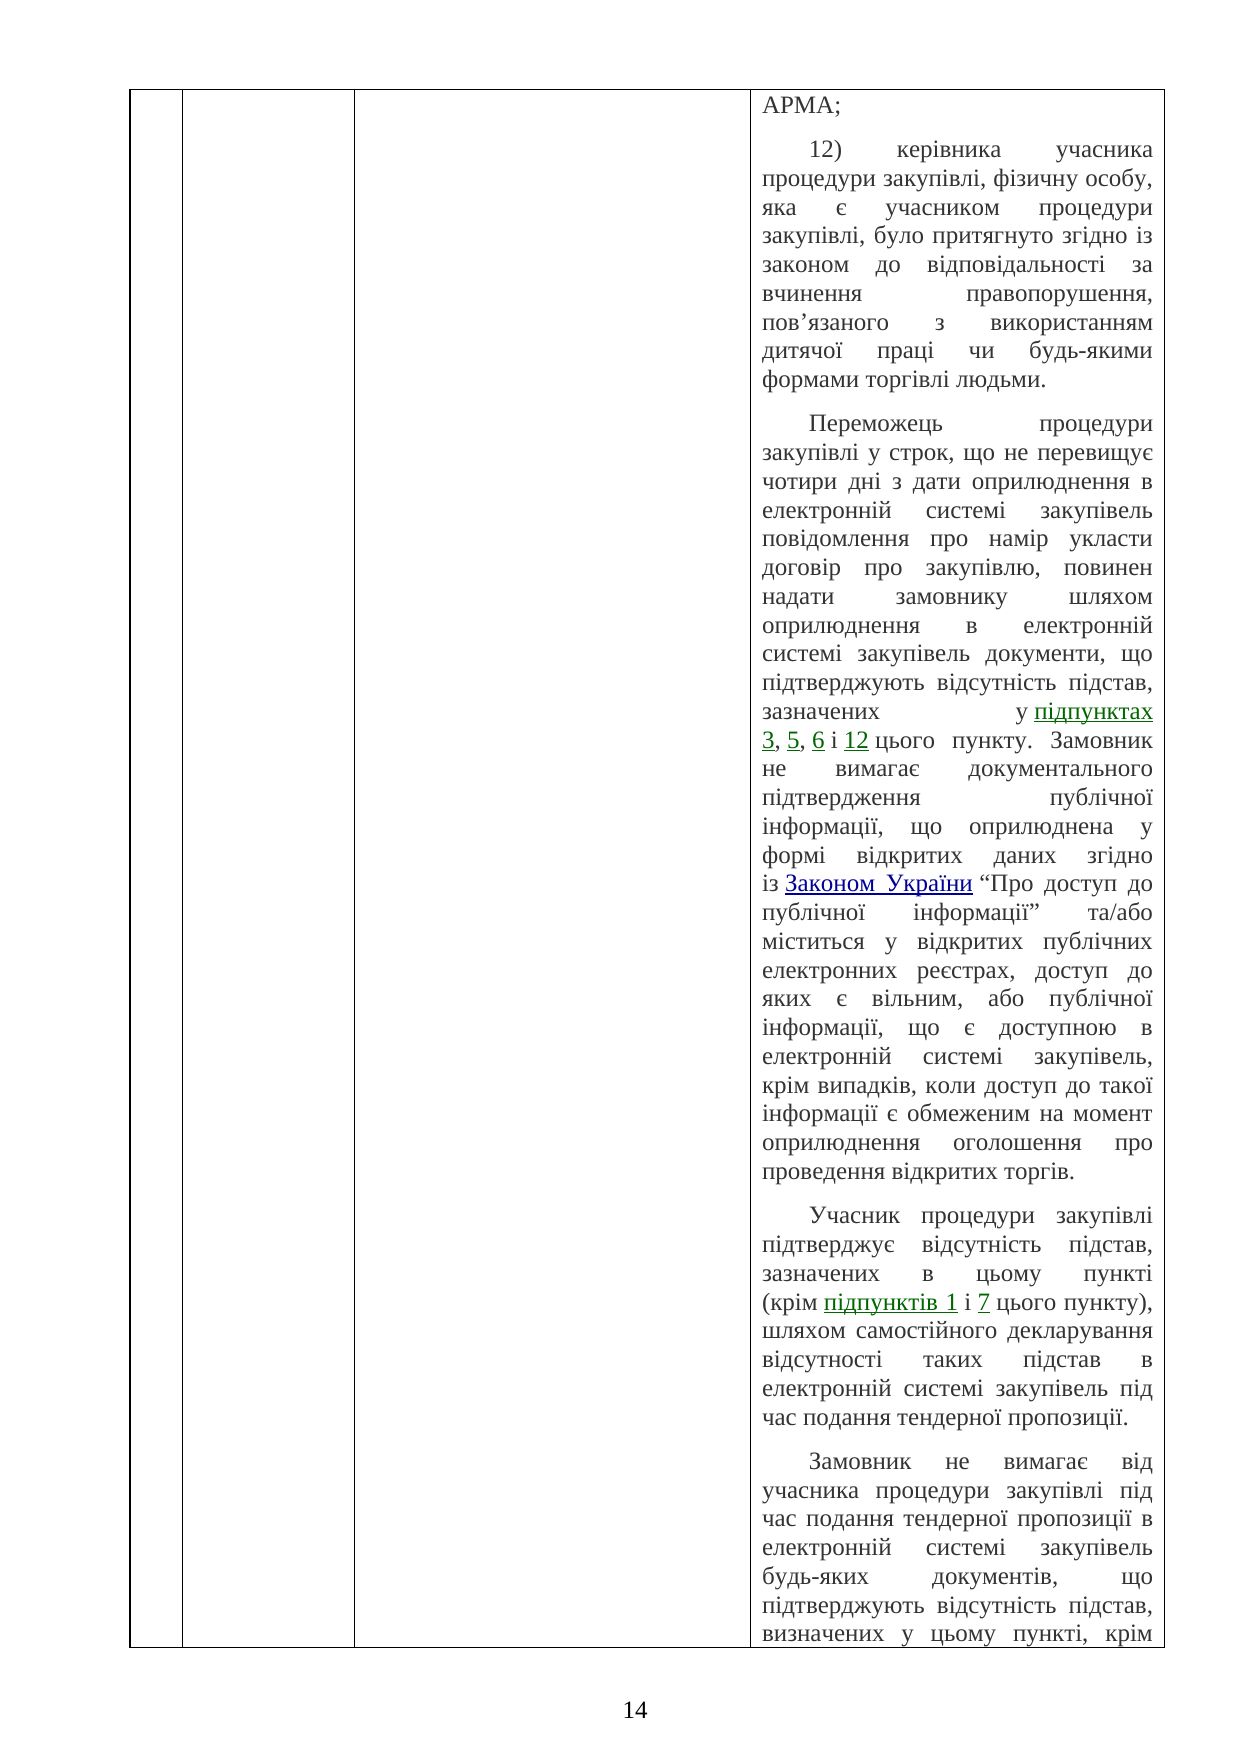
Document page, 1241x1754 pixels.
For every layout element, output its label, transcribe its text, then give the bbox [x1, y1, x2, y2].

table_cell 8 [131, 90, 182, 1647]
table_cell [183, 90, 354, 1647]
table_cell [355, 90, 750, 1647]
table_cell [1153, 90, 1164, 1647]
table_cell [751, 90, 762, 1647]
